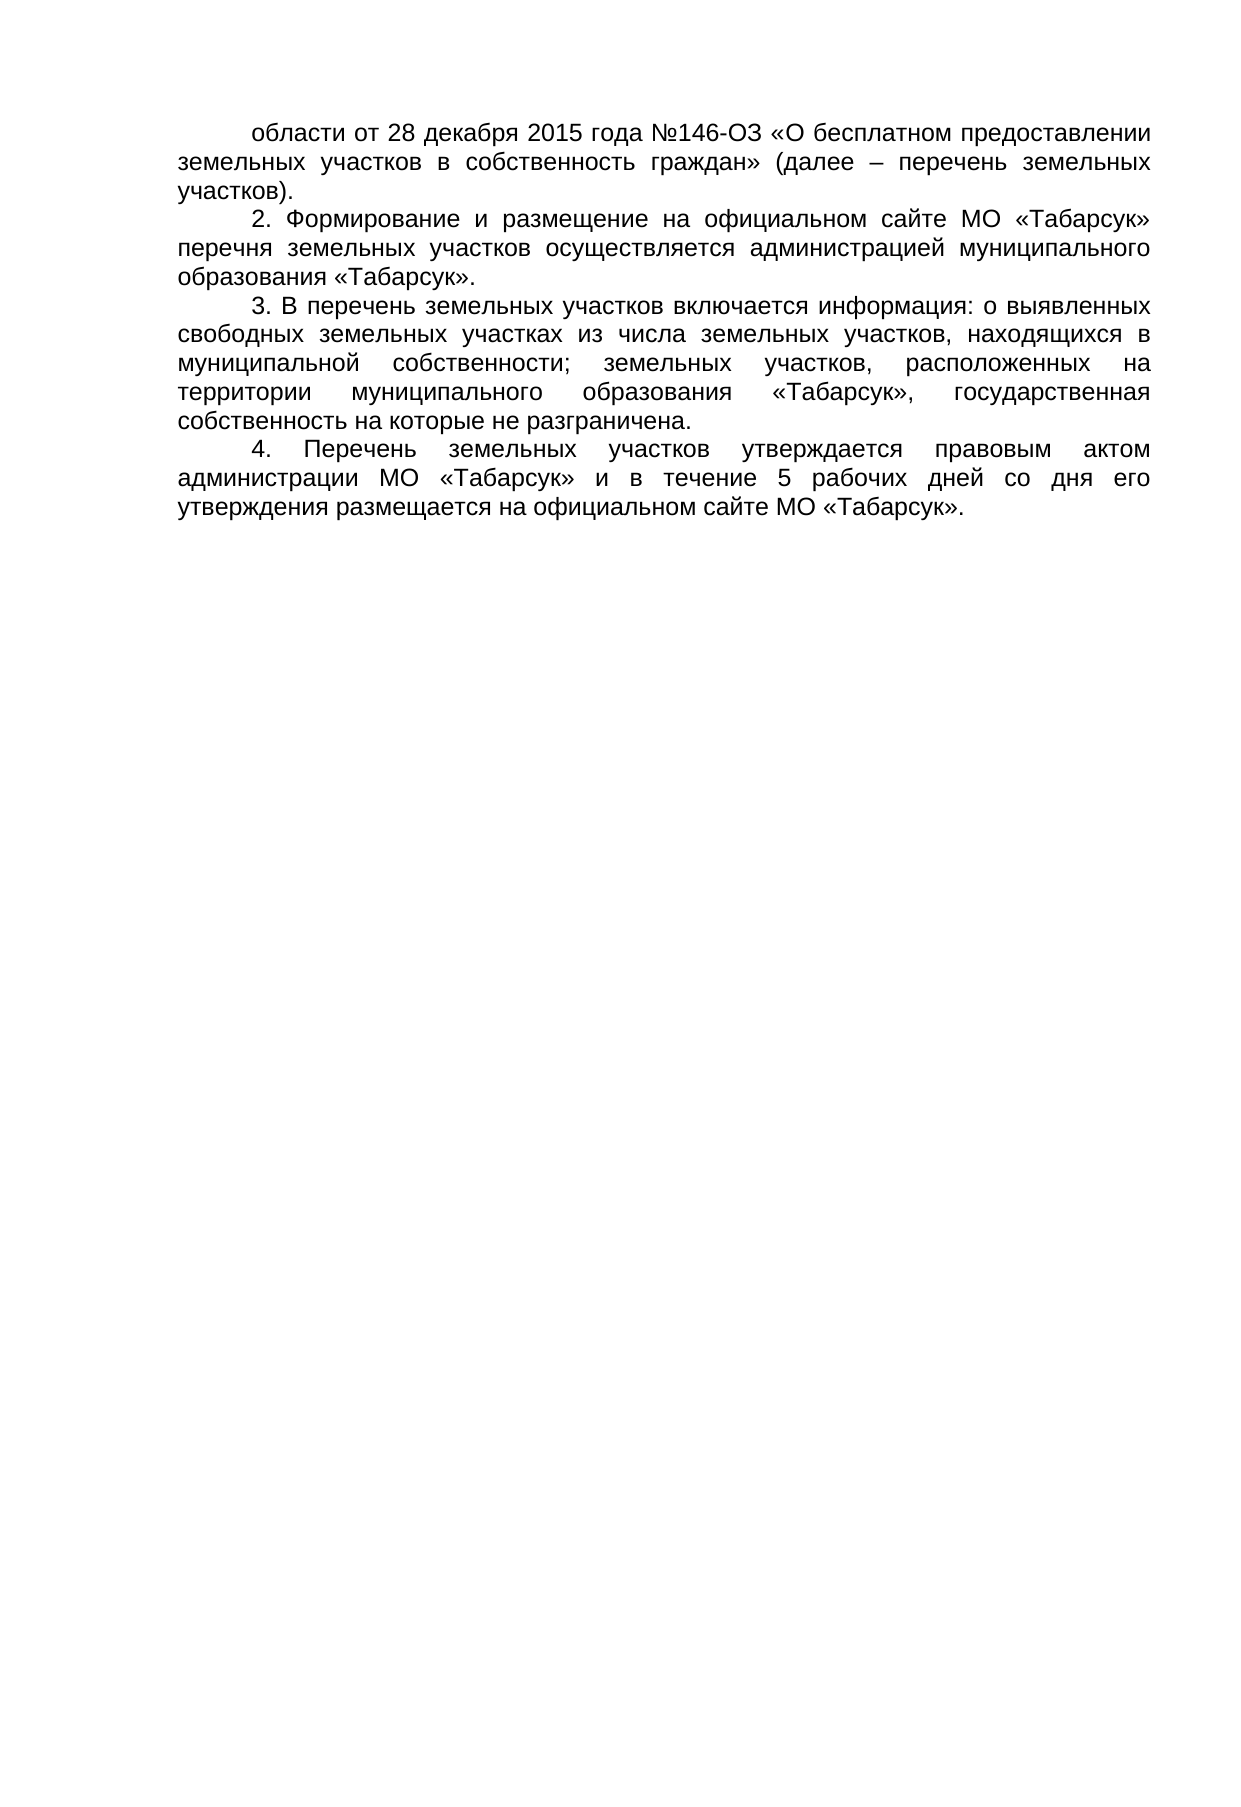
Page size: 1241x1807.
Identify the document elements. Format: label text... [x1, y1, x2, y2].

text области от 28 декабря 2015 года №146-ОЗ «О бесплатном предоставлении земельных участков в собственность граждан» (далее – перечень земельных участков). [177, 118, 1152, 204]
text 4. Перечень земельных участков утверждается правовым актом администрации МО «Табарсук» и в течение 5 рабочих дней со дня его утверждения размещается на официальном сайте МО «Табарсук». [177, 434, 1152, 521]
text 3. В перечень земельных участков включается информация: о выявленных свободных земельных участках из числа земельных участков, находящихся в муниципальной собственности; земельных участков, расположенных на территории муниципального образования «Табарсук», государственная собственность на которые не разграничена. [177, 291, 1152, 434]
text 2. Формирование и размещение на официальном сайте МО «Табарсук» перечня земельных участков осуществляется администрацией муниципального образования «Табарсук». [177, 204, 1152, 291]
